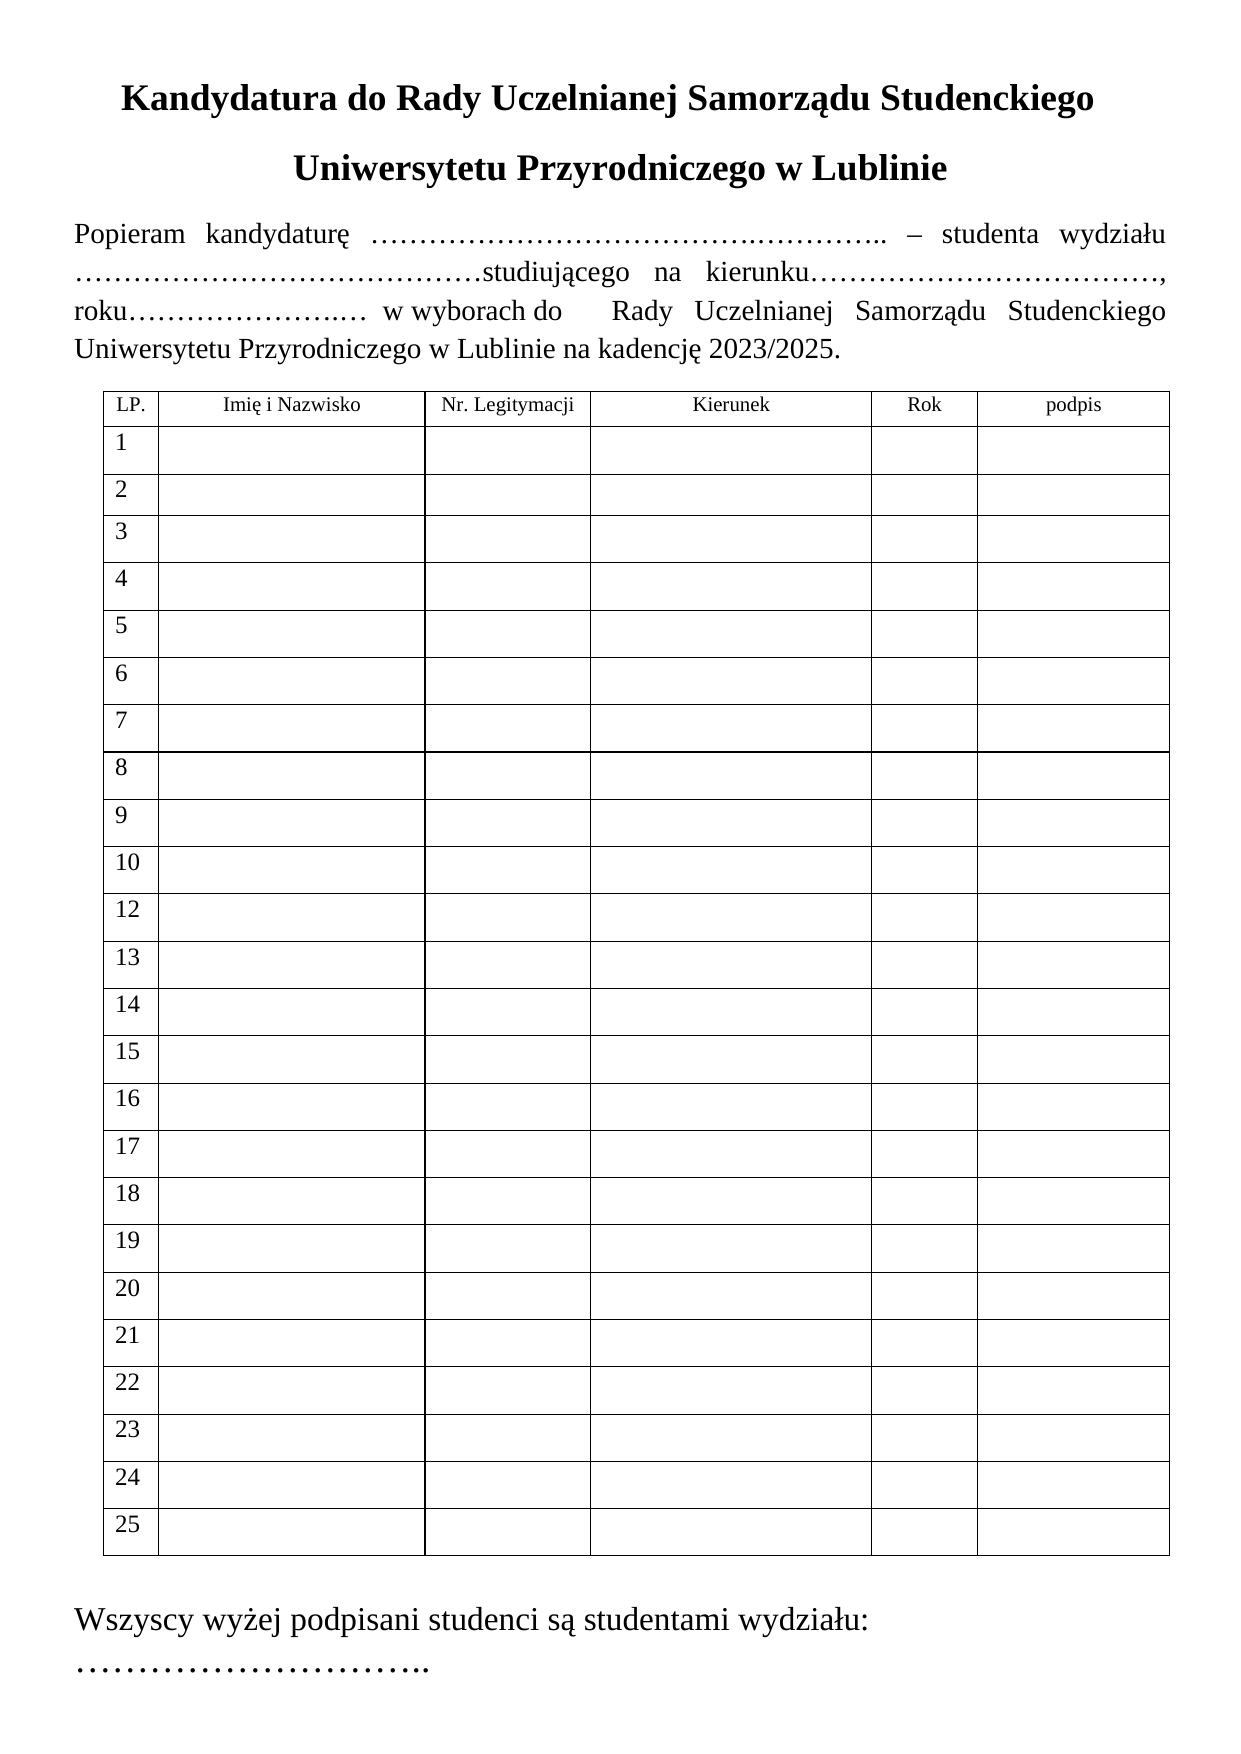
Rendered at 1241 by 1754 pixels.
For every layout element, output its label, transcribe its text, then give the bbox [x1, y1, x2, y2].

table_cell [159, 1462, 424, 1508]
table_cell [978, 894, 1169, 941]
table_cell [591, 1462, 871, 1508]
table_cell [159, 989, 424, 1035]
table_cell [426, 1509, 590, 1555]
table_cell [978, 1225, 1169, 1272]
table_cell [426, 1131, 590, 1177]
table_cell [872, 1509, 977, 1555]
table_cell 12 [104, 894, 158, 941]
table_cell [591, 1273, 871, 1319]
table_cell [426, 1225, 590, 1272]
table_cell [426, 475, 590, 515]
table_cell [978, 1178, 1169, 1224]
table_cell [591, 475, 871, 515]
table_cell [872, 847, 977, 893]
table_header LP. [104, 392, 158, 426]
table_header Kierunek [591, 392, 871, 426]
table_cell 22 [104, 1367, 158, 1413]
table_cell [426, 1367, 590, 1413]
table_cell [591, 942, 871, 988]
table_cell [872, 1367, 977, 1413]
table_cell [591, 1509, 871, 1555]
table_cell [978, 427, 1169, 473]
table_cell [159, 894, 424, 941]
table_cell [591, 1367, 871, 1413]
table_cell 5 [104, 611, 158, 657]
table_cell [591, 1131, 871, 1177]
table_cell [591, 563, 871, 609]
table_cell [872, 894, 977, 941]
table_cell [591, 753, 871, 799]
table_cell [591, 658, 871, 704]
table_cell [591, 1084, 871, 1130]
table_cell [426, 1415, 590, 1461]
table_header Imię i Nazwisko [159, 392, 424, 426]
table_cell [159, 1415, 424, 1461]
table_cell [978, 1084, 1169, 1130]
table_cell 4 [104, 563, 158, 609]
table_cell [872, 1273, 977, 1319]
table_cell [159, 1509, 424, 1555]
table_cell 8 [104, 753, 158, 799]
table_cell 19 [104, 1225, 158, 1272]
table_cell [872, 942, 977, 988]
table_cell 13 [104, 942, 158, 988]
table_cell [591, 894, 871, 941]
table_cell [872, 1225, 977, 1272]
table_cell 9 [104, 800, 158, 846]
table_cell 16 [104, 1084, 158, 1130]
table_cell [426, 705, 590, 751]
table_cell 2 [104, 475, 158, 515]
table_cell [426, 1084, 590, 1130]
table_cell [872, 1084, 977, 1130]
table_cell [591, 1178, 871, 1224]
table_cell 25 [104, 1509, 158, 1555]
table_cell [426, 1036, 590, 1082]
table_cell [159, 611, 424, 657]
table_cell [159, 1084, 424, 1130]
table_cell [591, 427, 871, 473]
table_cell [978, 1036, 1169, 1082]
text Kandydatura do Rady Uczelnianej Samorządu Studenckiego [74, 75, 1167, 118]
table_cell [978, 1367, 1169, 1413]
table_cell [591, 1225, 871, 1272]
table_cell [426, 800, 590, 846]
table_cell [872, 1036, 977, 1082]
table_cell [159, 847, 424, 893]
table_cell 15 [104, 1036, 158, 1082]
table_cell [426, 1273, 590, 1319]
table_cell [426, 894, 590, 941]
table_cell [978, 1462, 1169, 1508]
table_cell [872, 1320, 977, 1366]
table_cell [978, 1415, 1169, 1461]
table_cell [978, 1131, 1169, 1177]
table_cell [591, 847, 871, 893]
table_cell [872, 1462, 977, 1508]
table_cell [591, 1036, 871, 1082]
table_cell [978, 475, 1169, 515]
table_cell [426, 611, 590, 657]
table_cell [159, 1367, 424, 1413]
table_cell [872, 1131, 977, 1177]
table_cell [978, 658, 1169, 704]
table_header Rok [872, 392, 977, 426]
table_cell [978, 1509, 1169, 1555]
text Uniwersytetu Przyrodniczego w Lublinie [74, 145, 1167, 188]
table_cell [159, 1273, 424, 1319]
table_cell 6 [104, 658, 158, 704]
table_cell [159, 658, 424, 704]
table_cell [872, 705, 977, 751]
table_cell [426, 753, 590, 799]
table_cell [872, 475, 977, 515]
table_cell [872, 753, 977, 799]
table_cell [872, 658, 977, 704]
table_cell [978, 847, 1169, 893]
table_cell [159, 563, 424, 609]
table_cell [591, 611, 871, 657]
table_cell [978, 800, 1169, 846]
table_cell [159, 753, 424, 799]
table_cell 21 [104, 1320, 158, 1366]
table_cell [426, 1178, 590, 1224]
table_cell [159, 800, 424, 846]
table_cell [978, 1273, 1169, 1319]
table_cell [978, 516, 1169, 562]
table_cell [978, 563, 1169, 609]
table_cell [159, 475, 424, 515]
table_cell 24 [104, 1462, 158, 1508]
table_cell [872, 516, 977, 562]
table_cell 18 [104, 1178, 158, 1224]
table_cell 10 [104, 847, 158, 893]
table_cell [159, 1131, 424, 1177]
table_cell [872, 989, 977, 1035]
table_cell [159, 1178, 424, 1224]
table_cell [591, 800, 871, 846]
table_cell [159, 427, 424, 473]
table_cell 23 [104, 1415, 158, 1461]
table_cell 20 [104, 1273, 158, 1319]
table_cell [426, 1320, 590, 1366]
table_cell [591, 1320, 871, 1366]
table_cell [591, 705, 871, 751]
table_cell 3 [104, 516, 158, 562]
table_cell [426, 942, 590, 988]
table_cell 17 [104, 1131, 158, 1177]
table_cell [159, 516, 424, 562]
table_cell [159, 705, 424, 751]
table_cell [426, 989, 590, 1035]
table_cell 1 [104, 427, 158, 473]
table_cell [978, 942, 1169, 988]
table_cell [872, 563, 977, 609]
table_cell [426, 1462, 590, 1508]
table_cell [591, 516, 871, 562]
table_cell [872, 800, 977, 846]
table_cell [426, 658, 590, 704]
text Popieram kandydaturę ………………………………….………….. – studenta wydziału ……………………………………studiującego na kierunku………………………………, roku………………….… w wyborach do Rady Uczelnianej Samorządu Studenckiego Uniwersytetu Przyrodniczego w Lublinie na kadencję 2023/2025. [74, 216, 1167, 365]
table_cell [159, 1036, 424, 1082]
table_cell [426, 563, 590, 609]
table_cell [978, 989, 1169, 1035]
table_cell [978, 753, 1169, 799]
table_cell [872, 611, 977, 657]
table_cell [978, 611, 1169, 657]
table_cell 7 [104, 705, 158, 751]
table_cell [978, 705, 1169, 751]
table_cell [426, 516, 590, 562]
table_cell [426, 847, 590, 893]
table_cell [591, 989, 871, 1035]
table_cell [872, 1415, 977, 1461]
table_cell [872, 427, 977, 473]
table_cell 14 [104, 989, 158, 1035]
table_cell [159, 942, 424, 988]
table_cell [426, 427, 590, 473]
table_header Nr. Legitymacji [426, 392, 590, 426]
table_cell [159, 1225, 424, 1272]
table_cell [978, 1320, 1169, 1366]
table_cell [872, 1178, 977, 1224]
table_header podpis [978, 392, 1169, 426]
table_cell [591, 1415, 871, 1461]
table_cell [159, 1320, 424, 1366]
